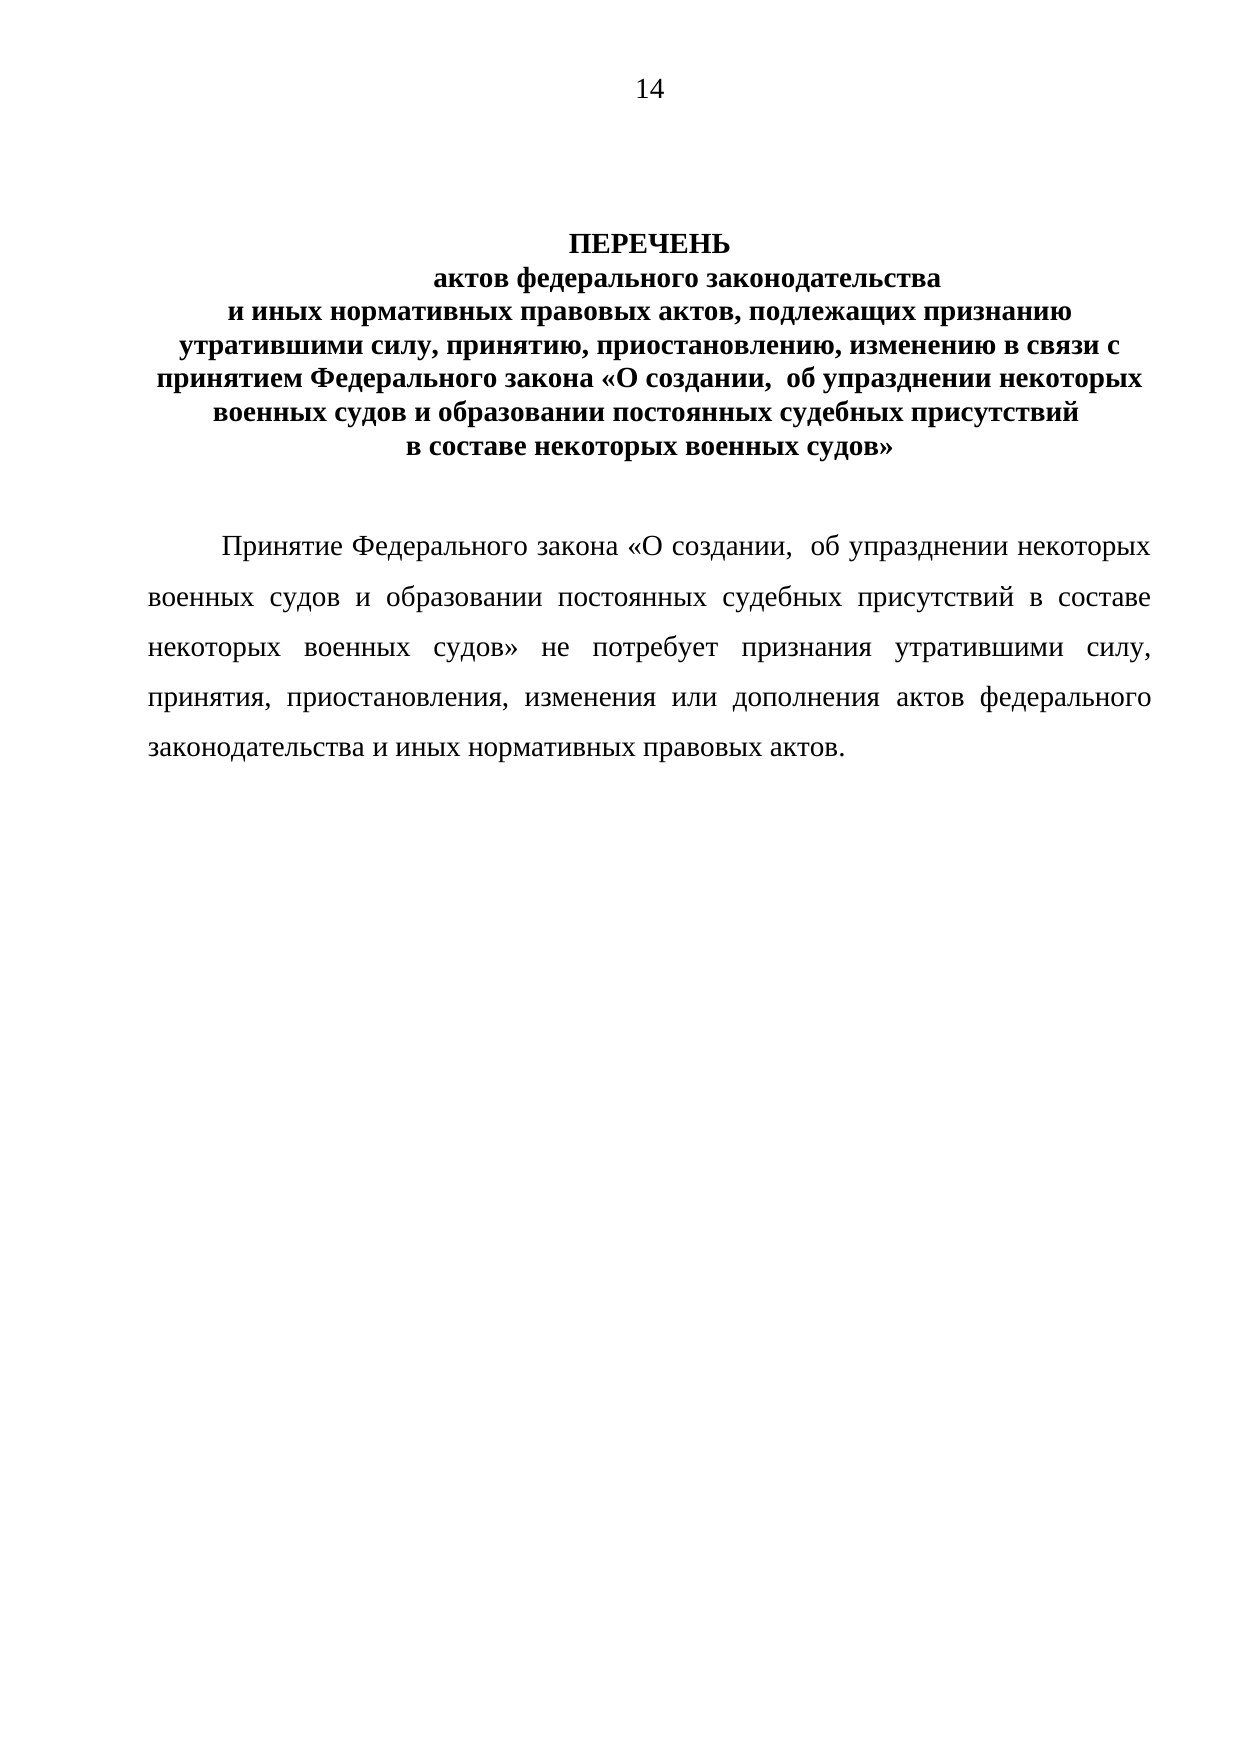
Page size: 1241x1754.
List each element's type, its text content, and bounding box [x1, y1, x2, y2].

text Принятие Федерального закона «О создании, об упразднении некоторых военных судов и образовании постоянных судебных присутствий в составе некоторых военных судов» не потребует признания утратившими силу, принятия, приостановления, изменения или дополнения актов федерального законодательства и иных нормативных правовых актов. [148, 528, 1152, 763]
subtitle ПЕРЕЧЕНЬ [148, 226, 1152, 260]
text актов федерального законодательства и иных нормативных правовых актов, подлежащих признанию утратившими силу, принятию, приостановлению, изменению в связи с принятием Федерального закона «О создании, об упразднении некоторых военных судов и образовании постоянных судебных присутствий в составе некоторых военных судов» [148, 260, 1152, 461]
